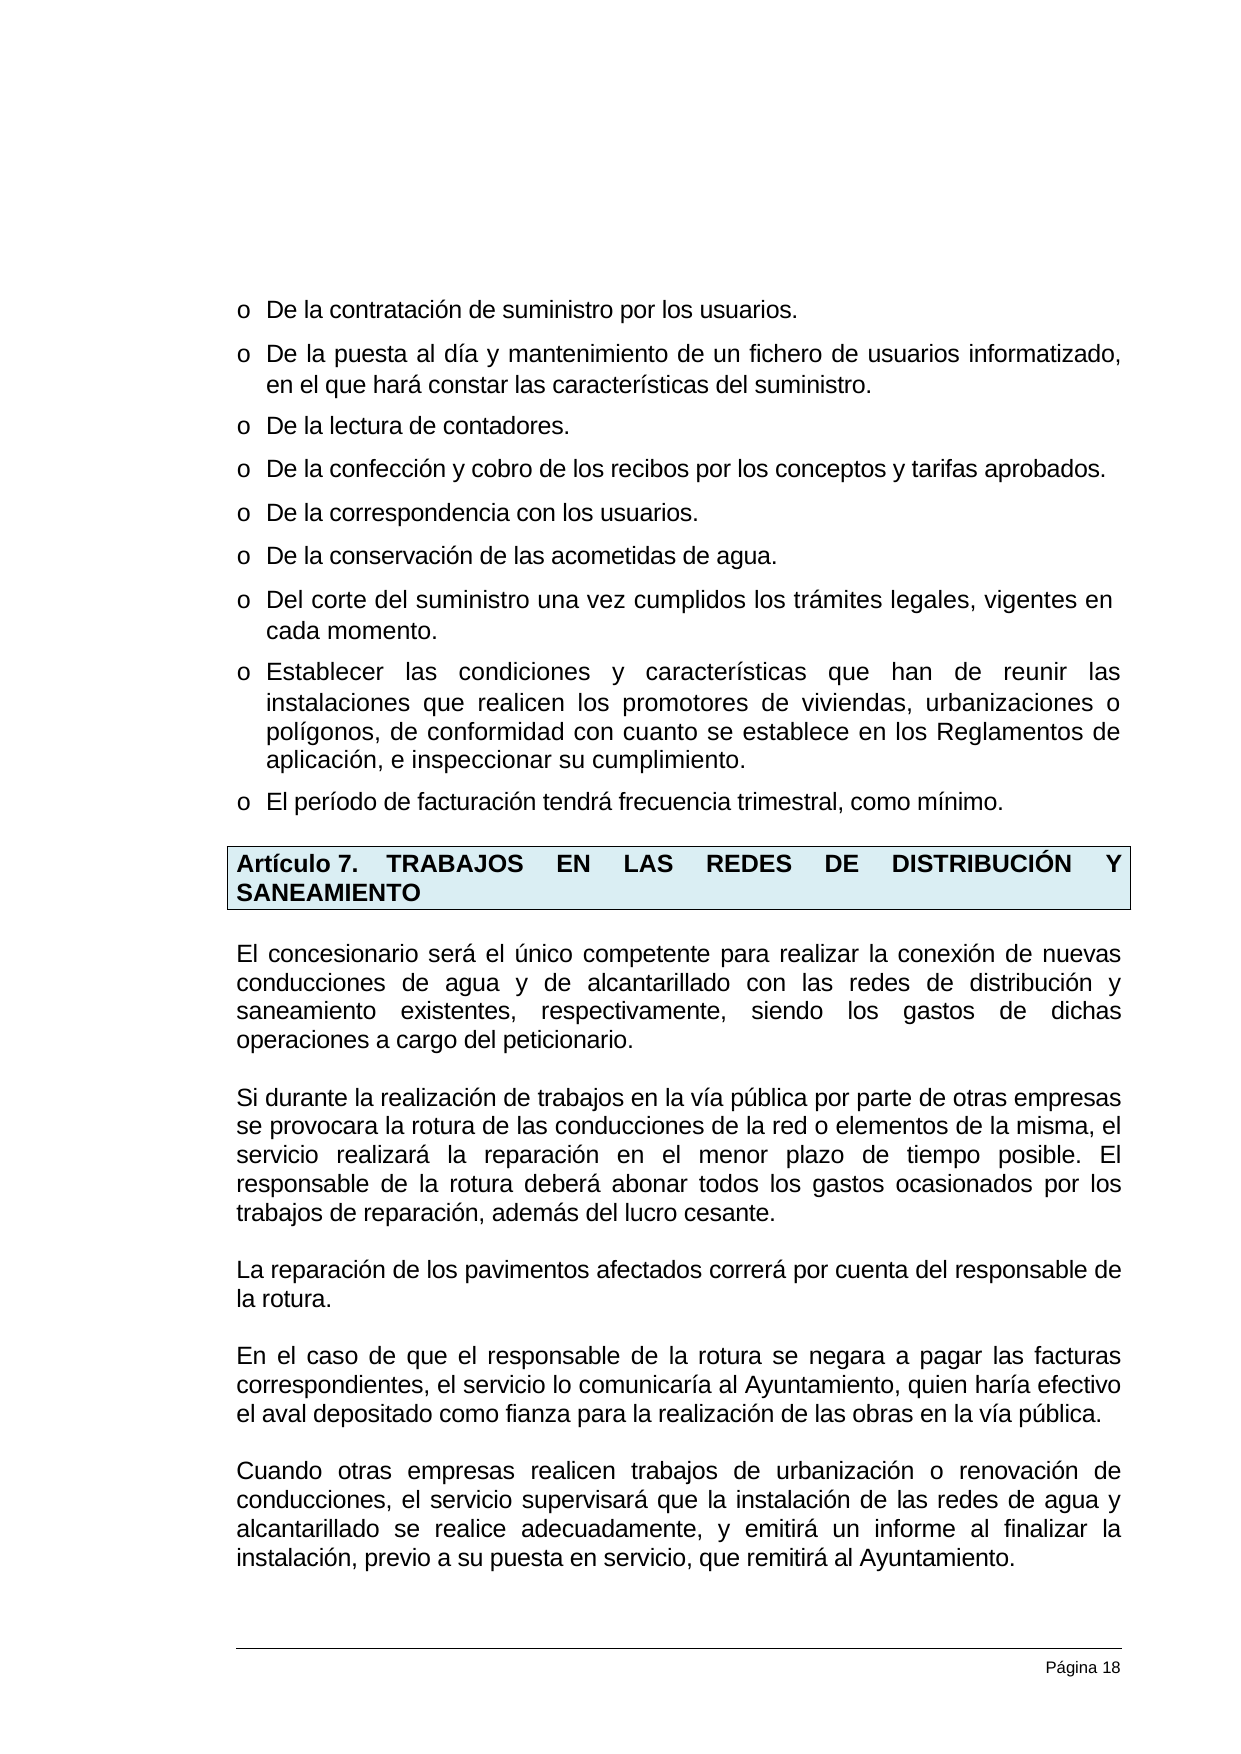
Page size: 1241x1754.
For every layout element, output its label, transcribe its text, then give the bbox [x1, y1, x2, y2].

text Si durante la realización de trabajos en la vía pública por parte de otras empresas se provocara la rotura de las conducciones de la red o elementos de la misma, el servicio realizará la reparación en el menor plazo de tiempo posible. El responsable de la rotura deberá abonar todos los gastos ocasionados por los trabajos de reparación, además del lucro cesante. [236, 1082, 1122, 1226]
list De la puesta al día y mantenimiento de un fichero de usuarios informatizado, en el que hará constar las características del suministro. [236, 339, 1122, 398]
text En el caso de que el responsable de la rotura se negara a pagar las facturas correspondientes, el servicio lo comunicaría al Ayuntamiento, quien haría efectivo el aval depositado como fianza para la realización de las obras en la vía pública. [236, 1341, 1122, 1427]
text El concesionario será el único competente para realizar la conexión de nuevas conducciones de agua y de alcantarillado con las redes de distribución y saneamiento existentes, respectivamente, siendo los gastos de dichas operaciones a cargo del peticionario. [236, 939, 1122, 1054]
list Establecer las condiciones y características que han de reunir las instalaciones que realicen los promotores de viviendas, urbanizaciones o polígonos, de conformidad con cuanto se establece en los Reglamentos de aplicación, e inspeccionar su cumplimiento. [236, 657, 1122, 774]
list El período de facturación tendrá frecuencia trimestral, como mínimo. [236, 787, 1117, 817]
list De la lectura de contadores. [236, 411, 1122, 442]
list De la contratación de suministro por los usuarios. [236, 295, 1122, 326]
text Cuando otras empresas realicen trabajos de urbanización o renovación de conducciones, el servicio supervisará que la instalación de las redes de agua y alcantarillado se realice adecuadamente, y emitirá un informe al finalizar la instalación, previo a su puesta en servicio, que remitirá al Ayuntamiento. [236, 1456, 1122, 1571]
subtitle TRABAJOS EN LAS REDES DE DISTRIBUCIÓN Y SANEAMIENTO [228, 847, 1130, 909]
text La reparación de los pavimentos afectados correrá por cuenta del responsable de la rotura. [236, 1255, 1122, 1312]
list De la confección y cobro de los recibos por los conceptos y tarifas aprobados. [236, 454, 1122, 485]
list De la correspondencia con los usuarios. [236, 498, 1122, 529]
list De la conservación de las acometidas de agua. [236, 541, 1122, 572]
list Del corte del suministro una vez cumplidos los trámites legales, vigentes en cada momento. [236, 585, 1122, 644]
